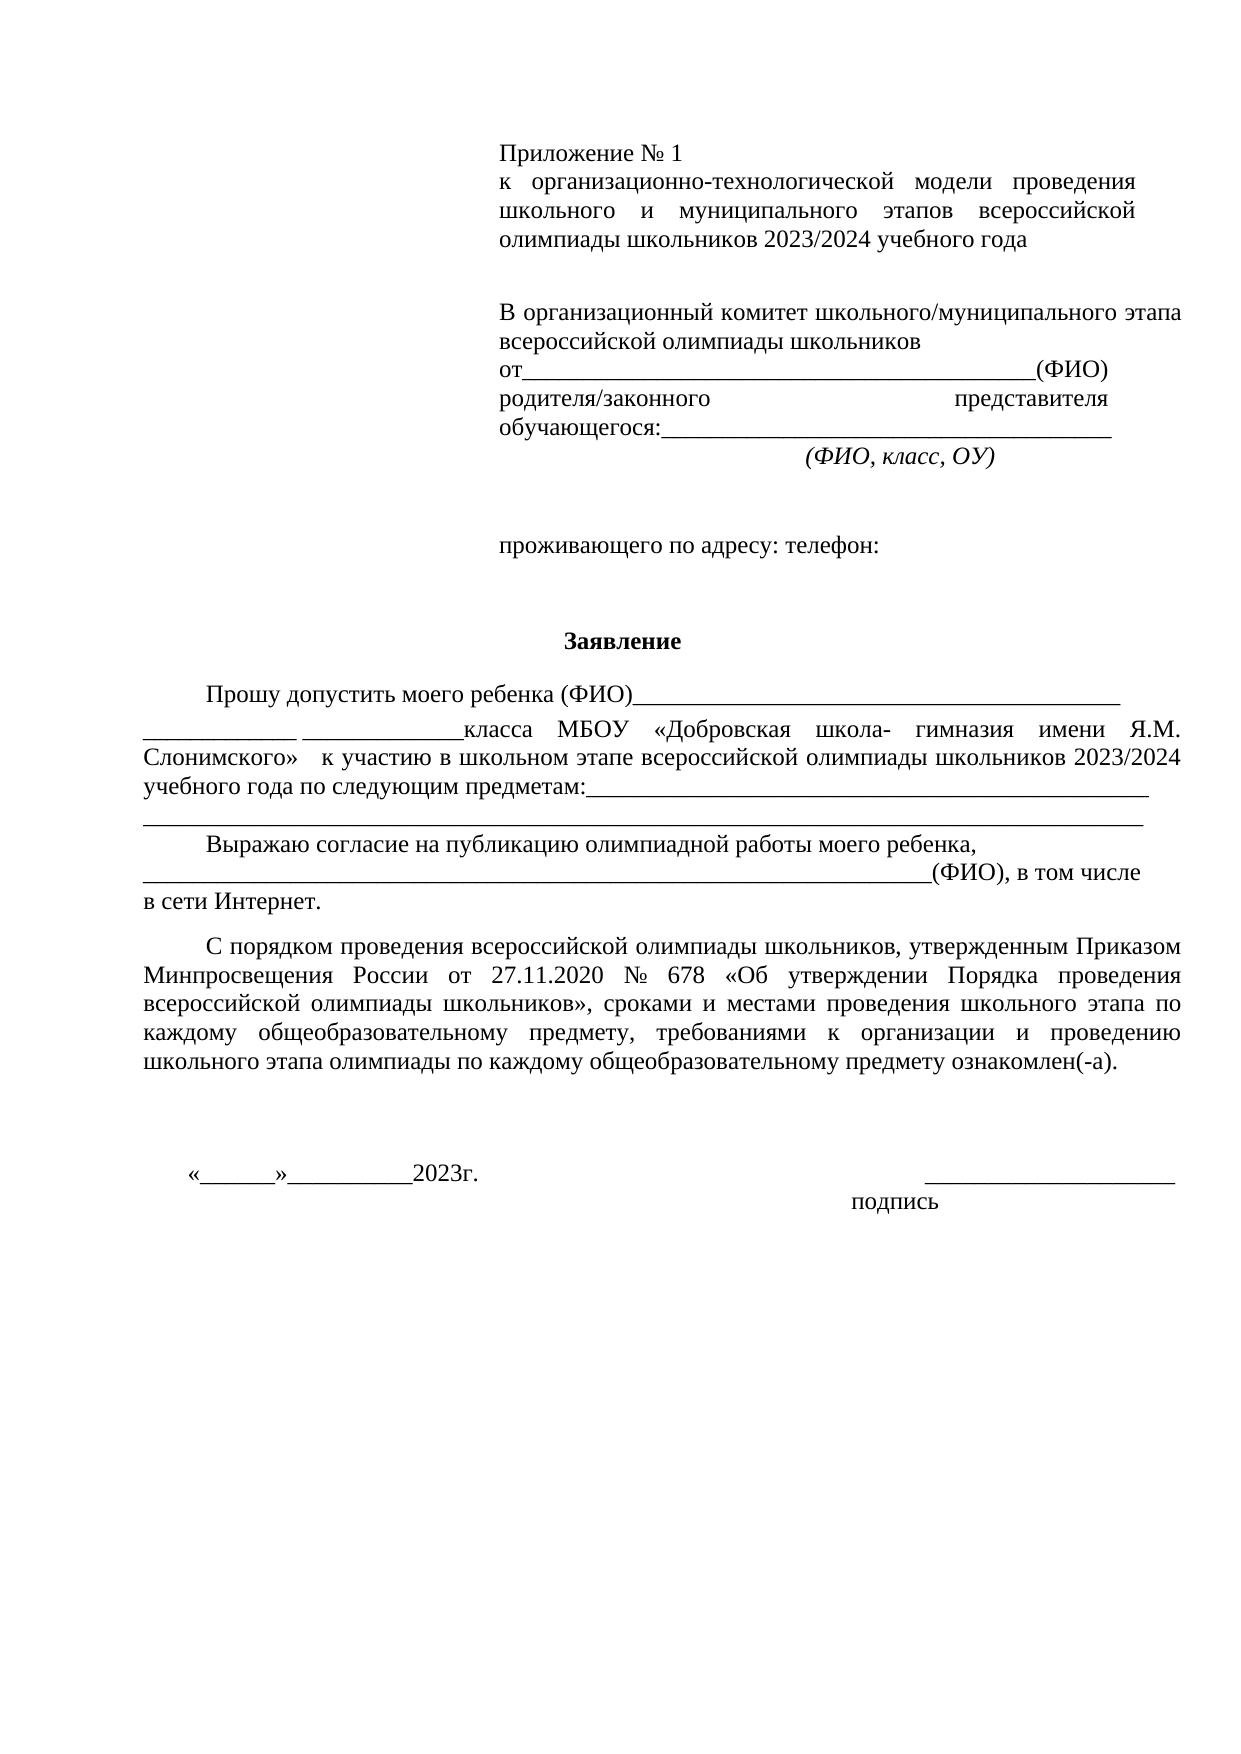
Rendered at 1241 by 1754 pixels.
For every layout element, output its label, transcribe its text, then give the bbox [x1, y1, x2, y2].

text обучающегося: [499, 412, 1182, 441]
text ________________________________________________________________________________ [143, 800, 1182, 829]
text к организационно-технологической модели проведения школьного и муниципального этапов всероссийской олимпиады школьников 2023/2024 учебного года [499, 166, 1136, 253]
text класса МБОУ «Добровская школа- гимназия имени Я.М. Слонимского» к участию в школьном этапе всероссийской олимпиады школьников 2023/2024 учебного года по следующим предметам:_____________________________________________ [143, 714, 1182, 800]
text в сети Интернет. [143, 886, 1182, 915]
text Заявление [518, 626, 1182, 654]
text от (ФИО) [499, 354, 1182, 383]
text Выражаю согласие на публикацию олимпиадной работы моего ребенка, [143, 829, 1182, 857]
text В организационный комитет школьного/муниципального этапа всероссийской олимпиады школьников [499, 297, 1182, 354]
text (ФИО), в том числе [143, 857, 1182, 886]
text проживающего по адресу: телефон: [499, 531, 1182, 559]
text «______»__________2023г. ____________________ [113, 1158, 1182, 1186]
text Прошу допустить моего ребенка (ФИО)_______________________________________ [143, 679, 1182, 708]
text родителя/законного представителя [499, 383, 1182, 412]
text С порядком проведения всероссийской олимпиады школьников, утвержденным Приказом Минпросвещения России от 27.11.2020 № 678 «Об утверждении Порядка проведения всероссийской олимпиады школьников», сроками и местами проведения школьного этапа по каждому общеобразовательному предмету, требованиями к организации и проведению школьного этапа олимпиады по каждому общеобразовательному предмету ознакомлен(-а). [143, 931, 1182, 1075]
text подпись [113, 1186, 1182, 1215]
text (ФИО, класс, ОУ) [805, 441, 1182, 469]
text Приложение № 1 [499, 138, 1182, 166]
